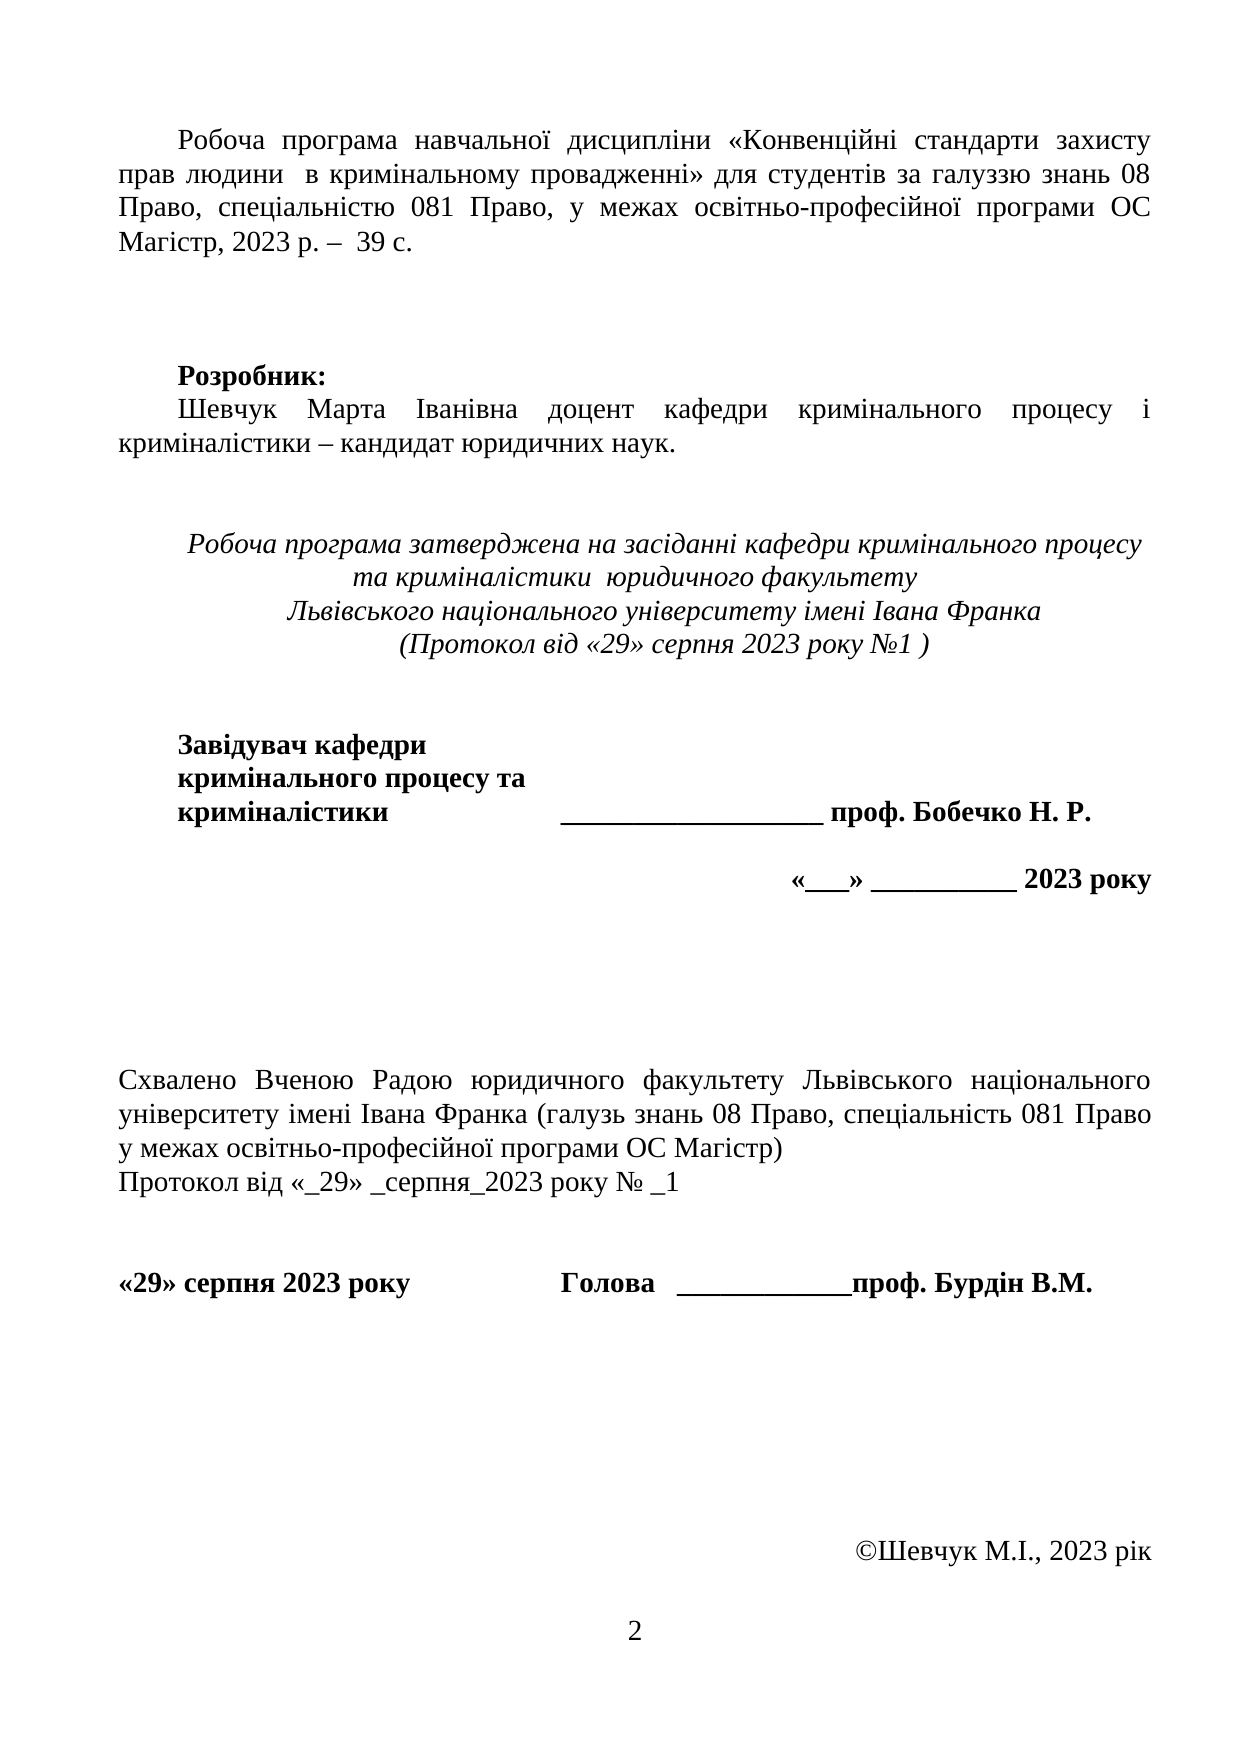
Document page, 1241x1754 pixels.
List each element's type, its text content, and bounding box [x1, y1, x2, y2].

text Схвалено Вченою Радою юридичного факультету Львівського національного університету імені Івана Франка (галузь знань 08 Право, спеціальність 081 Право у межах освітньо-професійної програми ОС Магістр) [118, 1062, 1152, 1164]
text Робоча програма затверджена на засіданні кафедри кримінального процесу та криміналістики юридичного факультету [118, 526, 1152, 593]
text Робоча програма навчальної дисципліни «Конвенційні стандарти захисту прав людини в кримінальному провадженні» для студентів за галуззю знань 08 Право, спеціальністю 081 Право, у межах освітньо-професійної програми ОС Магістр, 2023 р. – 39 с. [118, 122, 1152, 257]
text Протокол від «_29» _серпня_2023 року № _1 [118, 1164, 1152, 1198]
text кримінального процесу та [118, 761, 1152, 794]
text «___» __________ 2023 року [118, 861, 1152, 895]
text Завідувач кафедри [118, 727, 1152, 761]
text (Протокол від «29» серпня 2023 року №1 ) [118, 626, 1152, 660]
text Шевчук Марта Іванівна доцент кафедри кримінального процесу і криміналістики – кандидат юридичних наук. [118, 392, 1152, 459]
text Львівського національного університету імені Івана Франка [118, 593, 1152, 626]
text Розробник: [118, 358, 1152, 392]
text Шевчук М.І., 2023 рік [118, 1533, 1152, 1567]
text криміналістики __________________ проф. Бобечко Н. Р. [118, 794, 1152, 828]
text «29» серпня 2023 року Голова ____________проф. Бурдін В.М. [118, 1265, 1152, 1298]
